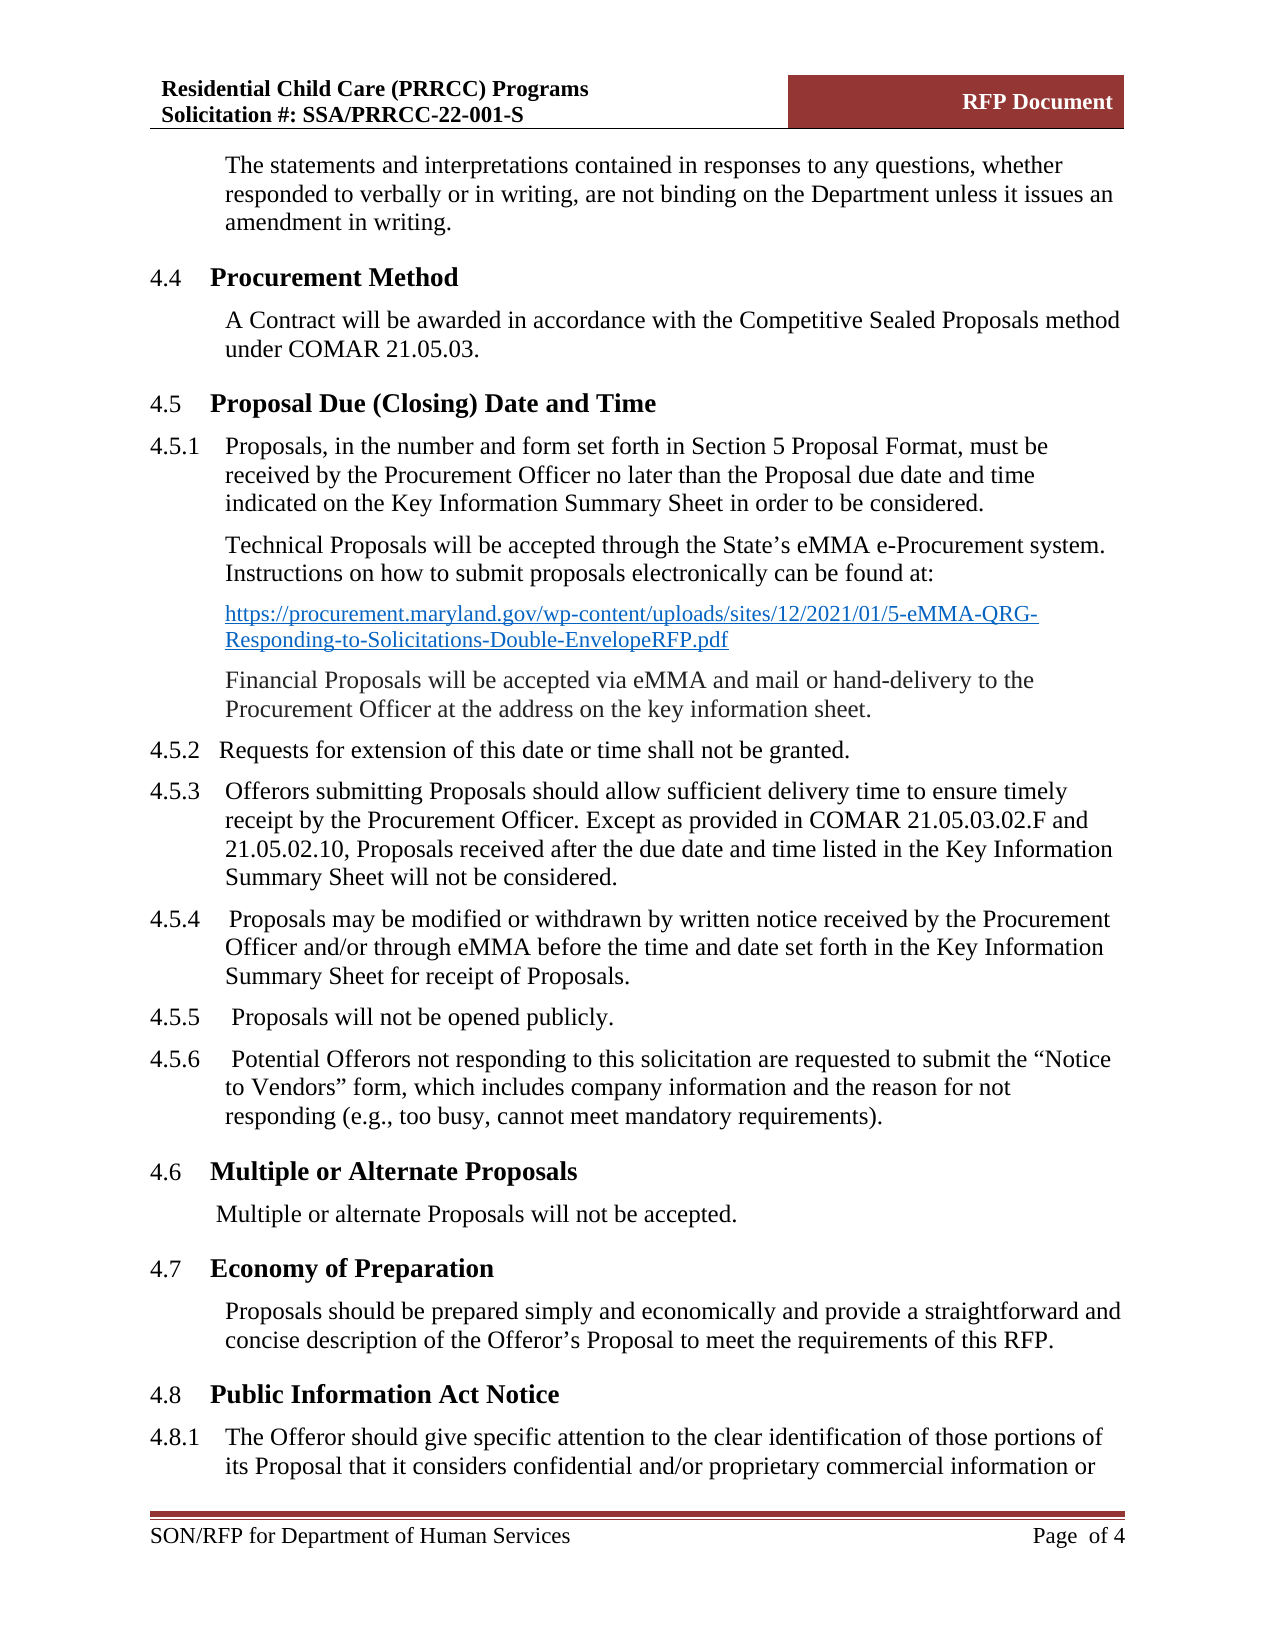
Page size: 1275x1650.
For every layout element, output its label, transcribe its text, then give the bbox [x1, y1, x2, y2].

list https://procurement.maryland.gov/wp-content/uploads/sites/12/2021/01/5-eMMA-QRG-Responding-to-Solicitations-Double-EnvelopeRFP.pdf [225, 600, 1125, 652]
list Technical Proposals will be accepted through the State’s eMMA e-Procurement system. Instructions on how to submit proposals electronically can be found at: [225, 530, 1125, 587]
subtitle Procurement Method [150, 261, 1125, 292]
subtitle Proposal Due (Closing) Date and Time [150, 387, 1125, 418]
text A Contract will be awarded in accordance with the Competitive Sealed Proposals method under COMAR 21.05.03. [225, 305, 1125, 362]
list 4.5.6 Potential Offerors not responding to this solicitation are requested to submit the “Notice to Vendors” form, which includes company information and the reason for not responding (e.g., too busy, cannot meet mandatory requirements). [150, 1044, 1125, 1130]
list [150, 1422, 1125, 1480]
list Financial Proposals will be accepted via eMMA and mail or hand-delivery to the Procurement Officer at the address on the key information sheet. [872, 665, 1125, 722]
subtitle Economy of Preparation [150, 1252, 1125, 1283]
text Proposals should be prepared simply and economically and provide a straightforward and concise description of the Offeror’s Proposal to meet the requirements of this RFP. [225, 1296, 1125, 1353]
subtitle Public Information Act Notice [150, 1378, 1125, 1410]
list 4.5.3 Offerors submitting Proposals should allow sufficient delivery time to ensure timely receipt by the Procurement Officer. Except as provided in COMAR 21.05.03.02.F and 21.05.02.10, Proposals received after the due date and time listed in the Key Information Summary Sheet will not be considered. [150, 776, 1125, 891]
text Multiple or alternate Proposals will not be accepted. [165, 1199, 1125, 1227]
text 4.5.4 Proposals may be modified or withdrawn by written notice received by the Procurement Officer and/or through eMMA before the time and date set forth in the Key Information Summary Sheet for receipt of Proposals. [150, 904, 1125, 990]
list 4.5.2 Requests for extension of this date or time shall not be granted. [150, 735, 1125, 764]
subtitle Multiple or Alternate Proposals [150, 1155, 1125, 1186]
list 4.5.1 Proposals, in the number and form set forth in Section 5 Proposal Format, must be received by the Procurement Officer no later than the Proposal due date and time indicated on the Key Information Summary Sheet in order to be considered. [150, 431, 1125, 517]
list 4.5.5 Proposals will not be opened publicly. [150, 1002, 1125, 1031]
list The statements and interpretations contained in responses to any questions, whether responded to verbally or in writing, are not binding on the Department unless it issues an amendment in writing. [225, 150, 1125, 236]
